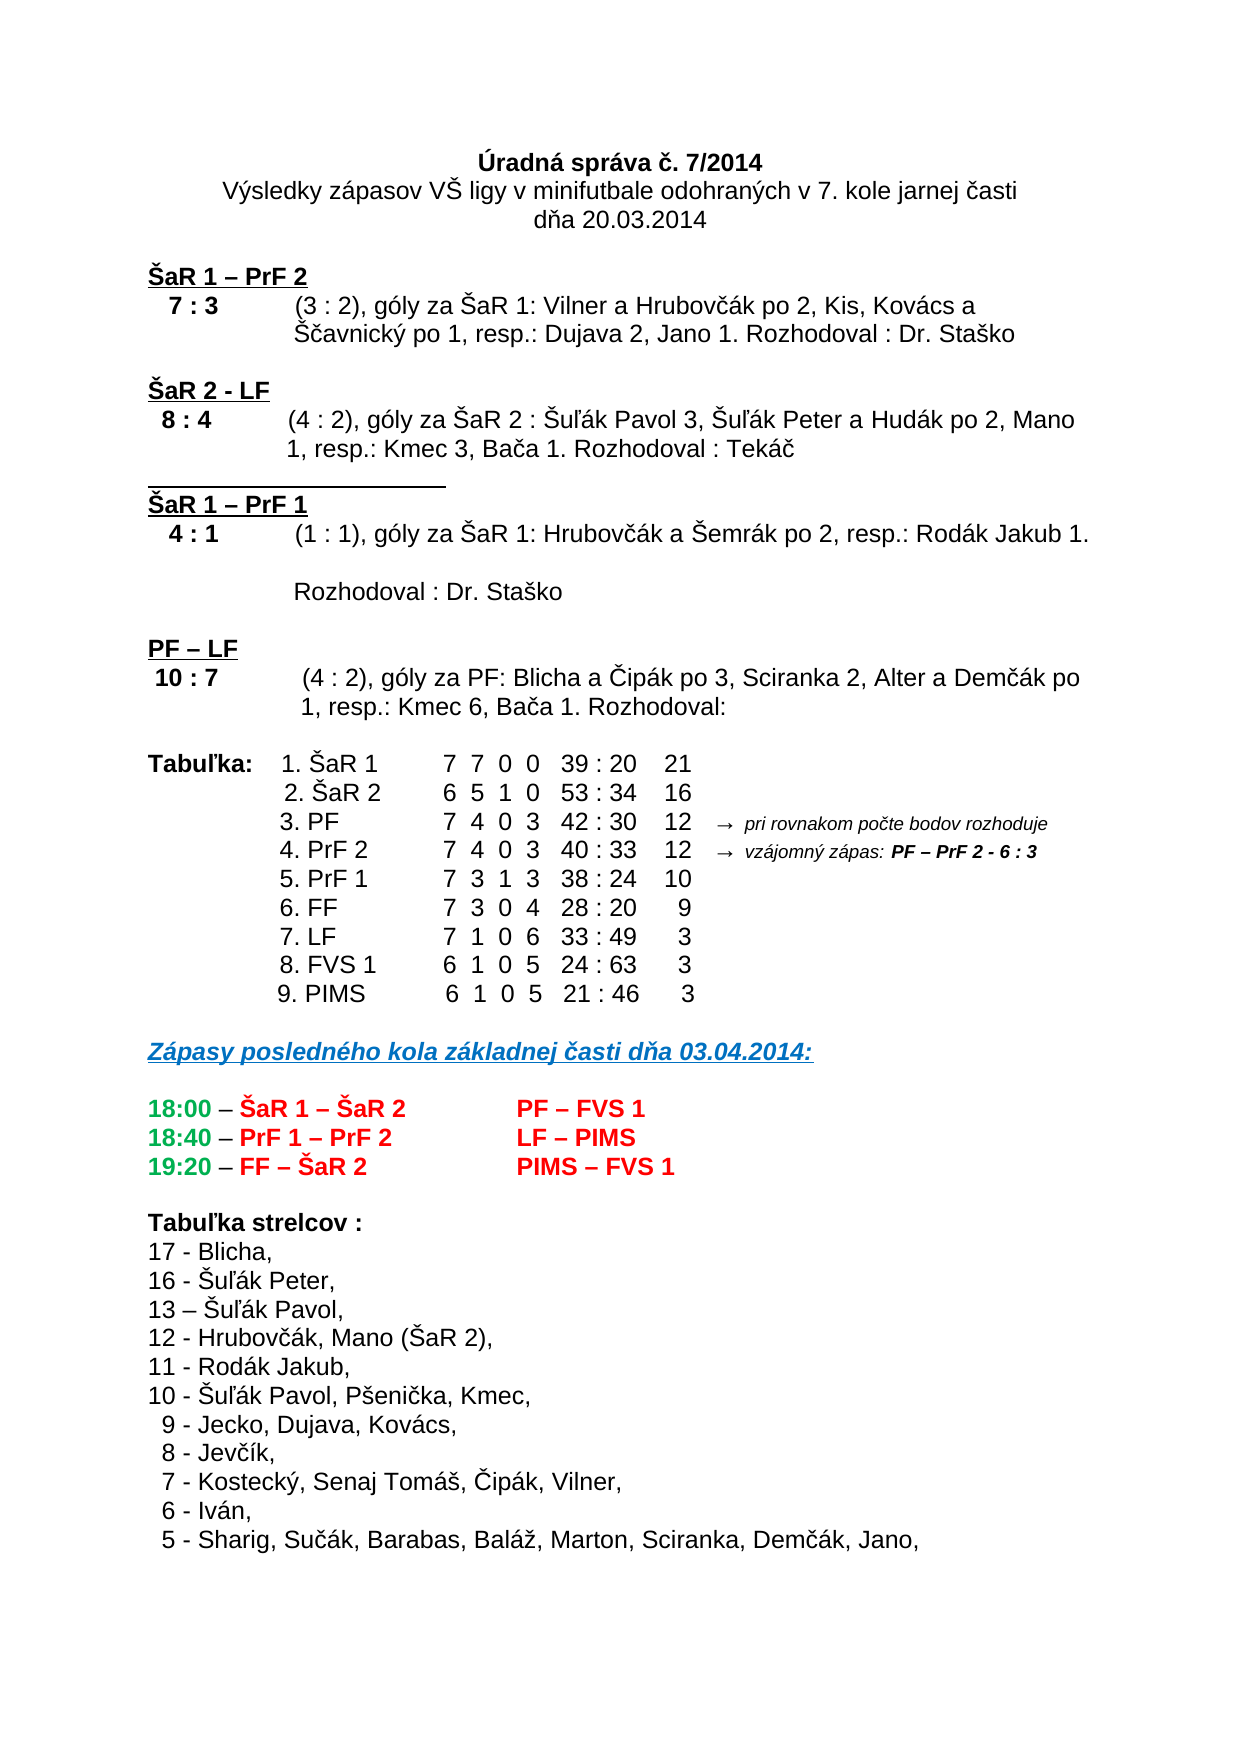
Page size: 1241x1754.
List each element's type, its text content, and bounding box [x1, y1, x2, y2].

text 17 - Blicha, [148, 1237, 1093, 1266]
text Tabuľka: 1. ŠaR 1 7 7 0 0 39 : 20 21 [148, 749, 1093, 778]
text ŠaR 1 – PrF 2 [148, 262, 1093, 291]
text 10 : 7 (4 : 2), góly za PF: Blicha a Čipák po 3, Sciranka 2, Alter a Demčák po 1, resp.: Kmec 6, Bača 1. Rozhodoval: [148, 663, 1093, 720]
text 4. PrF 2 7 4 0 3 40 : 33 12 → vzájomný zápas: PF – PrF 2 - 6 : 3 [148, 835, 1093, 864]
text 4 : 1 (1 : 1), góly za ŠaR 1: Hrubovčák a Šemrák po 2, resp.: Rodák Jakub 1. Rozhodoval : Dr. Staško [148, 519, 1093, 605]
text ŠaR 2 - LF [148, 376, 1093, 405]
text 10 - Šuľák Pavol, Pšenička, Kmec, [148, 1381, 1093, 1410]
text Ščavnický po 1, resp.: Dujava 2, Jano 1. Rozhodoval : Dr. Staško [148, 319, 1093, 348]
text 2. ŠaR 2 6 5 1 0 53 : 34 16 [148, 778, 1093, 807]
text 7 - Kostecký, Senaj Tomáš, Čipák, Vilner, [148, 1467, 1093, 1496]
text 8 - Jevčík, [148, 1438, 1093, 1467]
text dňa 20.03.2014 [148, 205, 1093, 234]
text PF – LF [148, 634, 1093, 663]
text 6 - Iván, [148, 1496, 1093, 1525]
text 6. FF 7 3 0 4 28 : 20 9 [148, 893, 1093, 922]
text ŠaR 1 – PrF 1 [148, 490, 1093, 519]
text Zápasy posledného kola základnej časti dňa 03.04.2014: [148, 1037, 1093, 1065]
text 11 - Rodák Jakub, [148, 1352, 1093, 1381]
text Výsledky zápasov VŠ ligy v minifutbale odohraných v 7. kole jarnej časti [148, 176, 1093, 205]
text 18:40 – PrF 1 – PrF 2 LF – PIMS [148, 1123, 1093, 1152]
text 9 - Jecko, Dujava, Kovács, [148, 1410, 1093, 1438]
text 8 : 4 (4 : 2), góly za ŠaR 2 : Šuľák Pavol 3, Šuľák Peter a Hudák po 2, Mano 1, resp.: Kmec 3, Bača 1. Rozhodoval : Tekáč [148, 405, 1093, 462]
text Tabuľka strelcov : [148, 1208, 1093, 1237]
text 18:00 – ŠaR 1 – ŠaR 2 PF – FVS 1 [148, 1094, 1093, 1123]
text 7. LF 7 1 0 6 33 : 49 3 [148, 922, 1093, 950]
text 5 - Sharig, Sučák, Barabas, Baláž, Marton, Sciranka, Demčák, Jano, [148, 1525, 1093, 1553]
text 8. FVS 1 6 1 0 5 24 : 63 3 [148, 950, 1093, 979]
text 13 – Šuľák Pavol, [148, 1295, 1093, 1323]
text Úradná správa č. 7/2014 [148, 148, 1093, 176]
text 12 - Hrubovčák, Mano (ŠaR 2), [148, 1323, 1093, 1352]
text 16 - Šuľák Peter, [148, 1266, 1093, 1295]
text 9. PIMS 6 1 0 5 21 : 46 3 [221, 979, 1093, 1008]
text 3. PF 7 4 0 3 42 : 30 12 → pri rovnakom počte bodov rozhoduje [148, 807, 1093, 835]
text 19:20 – FF – ŠaR 2 PIMS – FVS 1 [148, 1152, 1093, 1180]
text 5. PrF 1 7 3 1 3 38 : 24 10 [148, 864, 1093, 893]
text 7 : 3 (3 : 2), góly za ŠaR 1: Vilner a Hrubovčák po 2, Kis, Kovács a [148, 291, 1093, 319]
